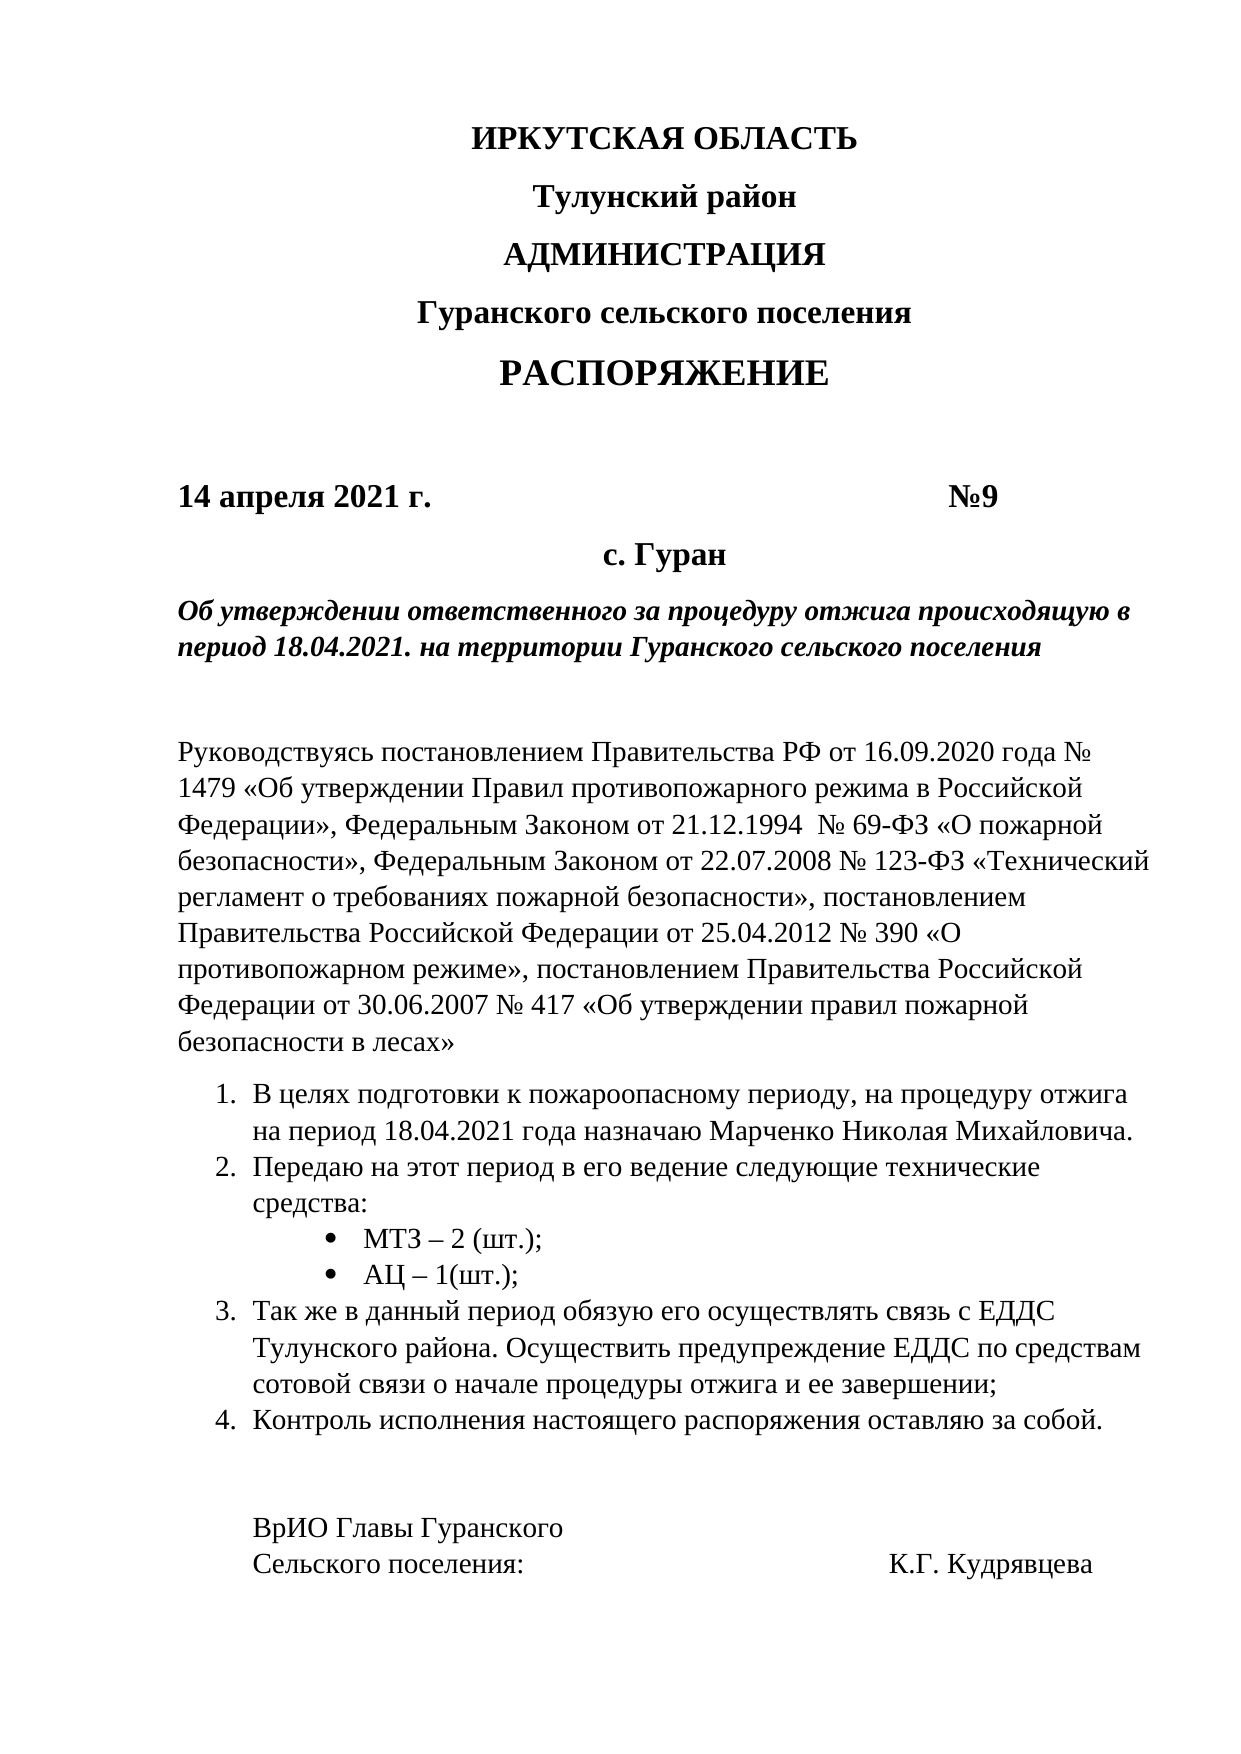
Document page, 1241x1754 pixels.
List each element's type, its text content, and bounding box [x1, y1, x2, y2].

list АЦ – 1(шт.); [326, 1257, 1152, 1291]
text с. Гуран [177, 535, 1152, 573]
list Так же в данный период обязую его осуществлять связь с ЕДДС Тулунского района. Осуществить предупреждение ЕДДС по средствам сотовой связи о начале процедуры отжига и ее завершении; [215, 1293, 1152, 1399]
list В целях подготовки к пожароопасному периоду, на процедуру отжига на период 18.04.2021 года назначаю Марченко Николая Михайловича. [215, 1076, 1152, 1146]
list Передаю на этот период в его ведение следующие технические средства: [215, 1149, 1152, 1218]
text АДМИНИСТРАЦИЯ [177, 234, 1152, 272]
text Тулунский район [177, 176, 1152, 214]
text 14 апреля 2021 г. №9 [177, 477, 1152, 515]
text Гуранского сельского поселения [177, 292, 1152, 331]
list ВрИО Главы Гуранского [252, 1510, 1152, 1544]
list Сельского поселения: К.Г. Кудрявцева [252, 1547, 1152, 1580]
list МТЗ – 2 (шт.); [326, 1221, 1152, 1255]
list Контроль исполнения настоящего распоряжения оставляю за собой. [215, 1402, 1152, 1436]
text Руководствуясь постановлением Правительства РФ от 16.09.2020 года № 1479 «Об утверждении Правил противопожарного режима в Российской Федерации», Федеральным Законом от 21.12.1994 № 69-ФЗ «О пожарной безопасности», Федеральным Законом от 22.07.2008 № 123-ФЗ «Технический регламент о требованиях пожарной безопасности», постановлением Правительства Российской Федерации от 25.04.2012 № 390 «О противопожарном режиме», постановлением Правительства Российской Федерации от 30.06.2007 № 417 «Об утверждении правил пожарной безопасности в лесах» [177, 734, 1152, 1057]
text РАСПОРЯЖЕНИЕ [177, 350, 1152, 393]
text Об утверждении ответственного за процедуру отжига происходящую в период 18.04.2021. на территории Гуранского сельского поселения [177, 593, 1152, 662]
text ИРКУТСКАЯ ОБЛАСТЬ [177, 118, 1152, 156]
